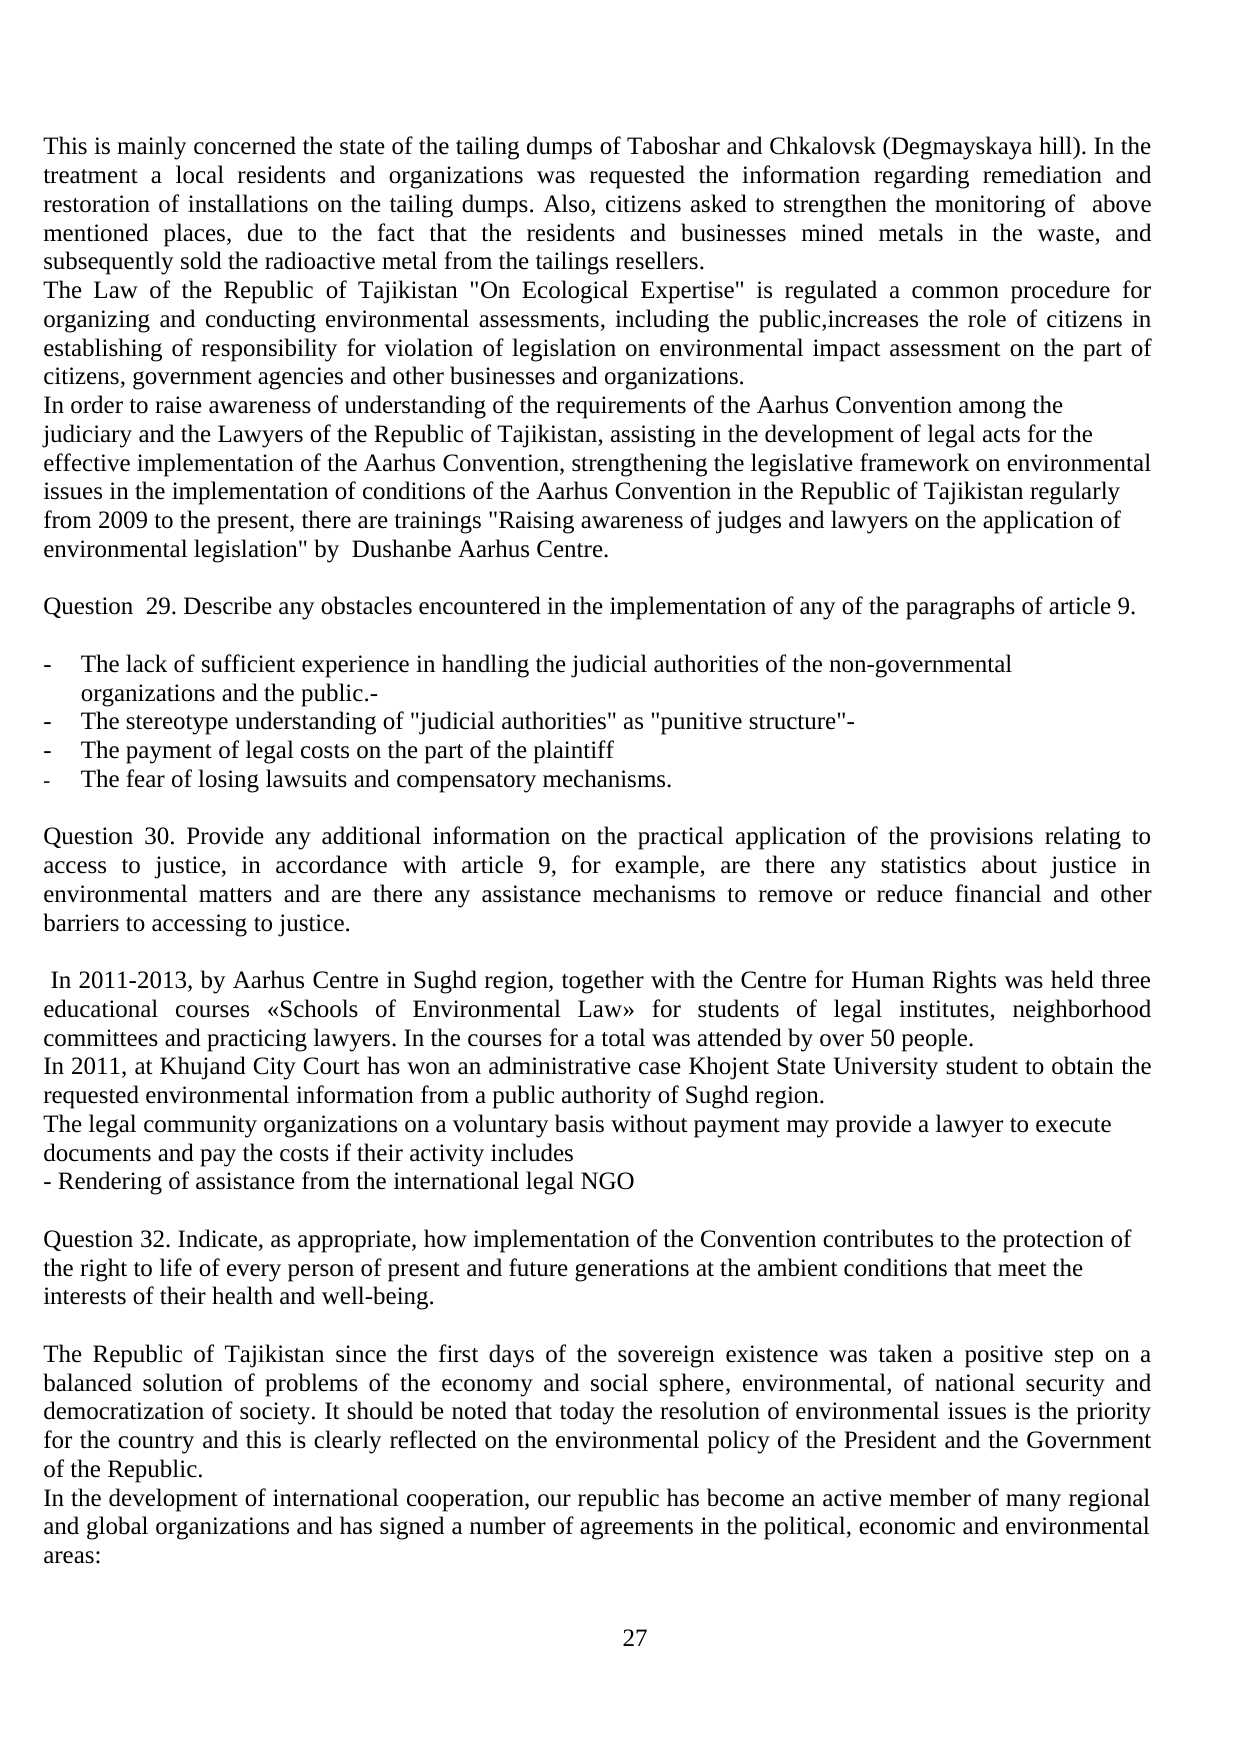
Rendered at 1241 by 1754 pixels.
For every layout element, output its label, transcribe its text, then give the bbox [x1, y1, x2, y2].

text In order to raise awareness of understanding of the requirements of the Aarhus Convention among the judiciary and the Lawyers of the Republic of Tajikistan, assisting in the development of legal acts for the effective implementation of the Aarhus Convention, strengthening the legislative framework on environmental issues in the implementation of conditions of the Aarhus Convention in the Republic of Tajikistan regularly from 2009 to the present, there are trainings "Raising awareness of judges and lawyers on the application of environmental legislation" by Dushanbe Aarhus Centre. Question 29. Describe any obstacles encountered in the implementation of any of the paragraphs of article 9. [43, 390, 1152, 620]
text The Law of the Republic of Tajikistan "On Ecological Expertise" is regulated a common procedure for organizing and conducting environmental assessments, including the public,increases the role of citizens in establishing of responsibility for violation of legislation on environmental impact assessment on the part of citizens, government agencies and other businesses and organizations. [43, 275, 1152, 390]
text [43, 1483, 1152, 1569]
list The stereotype understanding of "judicial authorities" as "punitive structure"- [43, 706, 1152, 735]
list The lack of sufficient experience in handling the judicial authorities of the non-governmental organizations and the public.- [43, 649, 1152, 706]
list The payment of legal costs on the part of the plaintiff [43, 735, 1152, 764]
text Question 32. Indicate, as appropriate, how implementation of the Convention contributes to the protection of the right to life of every person of present and future generations at the ambient conditions that meet the interests of their health and well-being. [43, 1195, 1152, 1310]
text The legal community organizations on a voluntary basis without payment may provide a lawyer to execute documents and pay the costs if their activity includes - Rendering of assistance from the international legal NGO [43, 1109, 1152, 1195]
text In 2011, at Khujand City Court has won an administrative case Khojent State University student to obtain the requested environmental information from a public authority of Sughd region. [43, 1051, 1152, 1109]
text Question 30. Provide any additional information on the practical application of the provisions relating to access to justice, in accordance with article 9, for example, are there any statistics about justice in environmental matters and are there any assistance mechanisms to remove or reduce financial and other barriers to accessing to justice. [43, 821, 1152, 936]
list The fear of losing lawsuits and compensatory mechanisms. [43, 764, 1152, 793]
text In 2011-2013, by Aarhus Centre in Sughd region, together with the Centre for Human Rights was held three educational courses «Schools of Environmental Law» for students of legal institutes, neighborhood committees and practicing lawyers. In the courses for a total was attended by over 50 people. [43, 965, 1152, 1051]
text This is mainly concerned the state of the tailing dumps of Taboshar and Chkalovsk (Degmayskaya hill). In the treatment a local residents and organizations was requested the information regarding remediation and restoration of installations on the tailing dumps. Also, citizens asked to strengthen the monitoring of above mentioned places, due to the fact that the residents and businesses mined metals in the waste, and subsequently sold the radioactive metal from the tailings resellers. [43, 131, 1152, 275]
text The Republic of Tajikistan since the first days of the sovereign existence was taken a positive step on a balanced solution of problems of the economy and social sphere, environmental, of national security and democratization of society. It should be noted that today the resolution of environmental issues is the priority for the country and this is clearly reflected on the environmental policy of the President and the Government of the Republic. [43, 1339, 1152, 1483]
